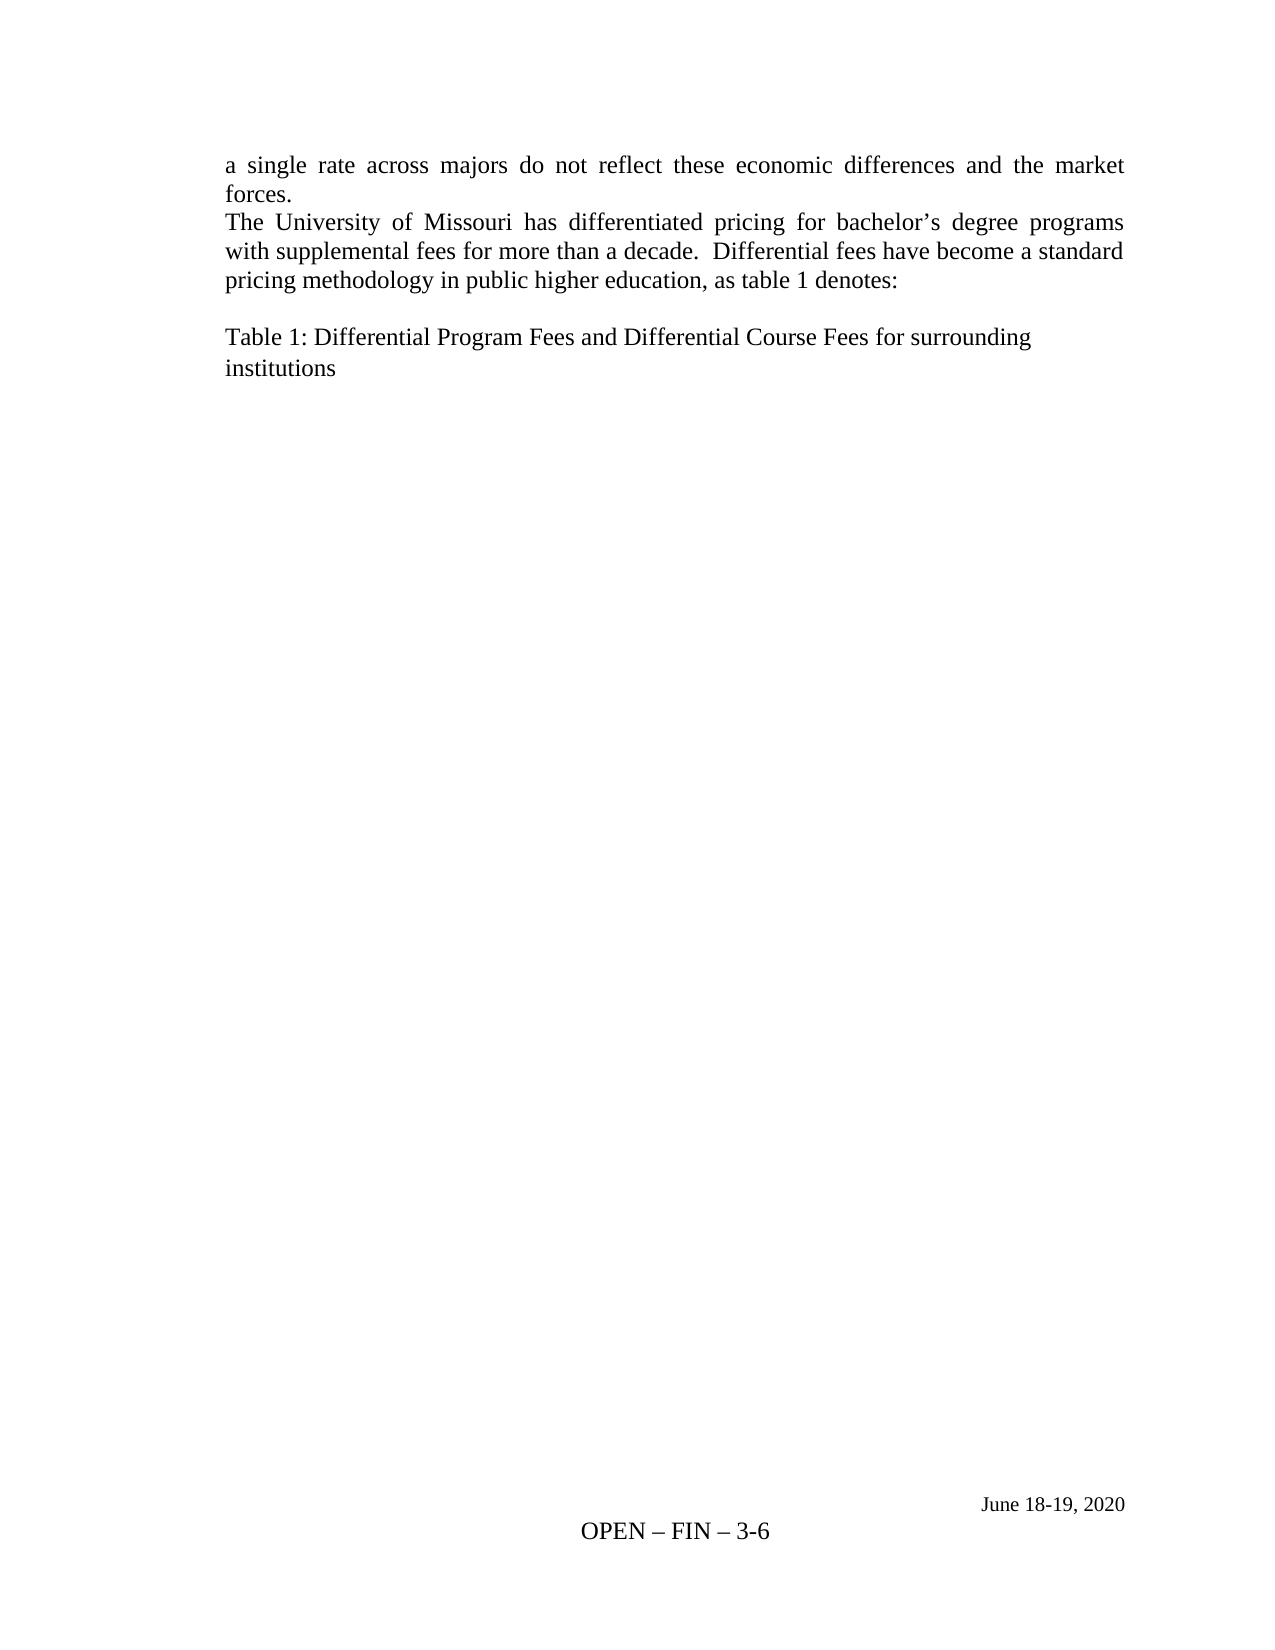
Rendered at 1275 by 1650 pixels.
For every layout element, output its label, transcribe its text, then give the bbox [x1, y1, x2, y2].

text Table 1: Differential Program Fees and Differential Course Fees for surrounding institutions [225, 322, 1125, 382]
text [225, 150, 1125, 207]
text The University of Missouri has differentiated pricing for bachelor’s degree programs with supplemental fees for more than a decade. Differential fees have become a standard pricing methodology in public higher education, as table 1 denotes: [225, 207, 1125, 294]
